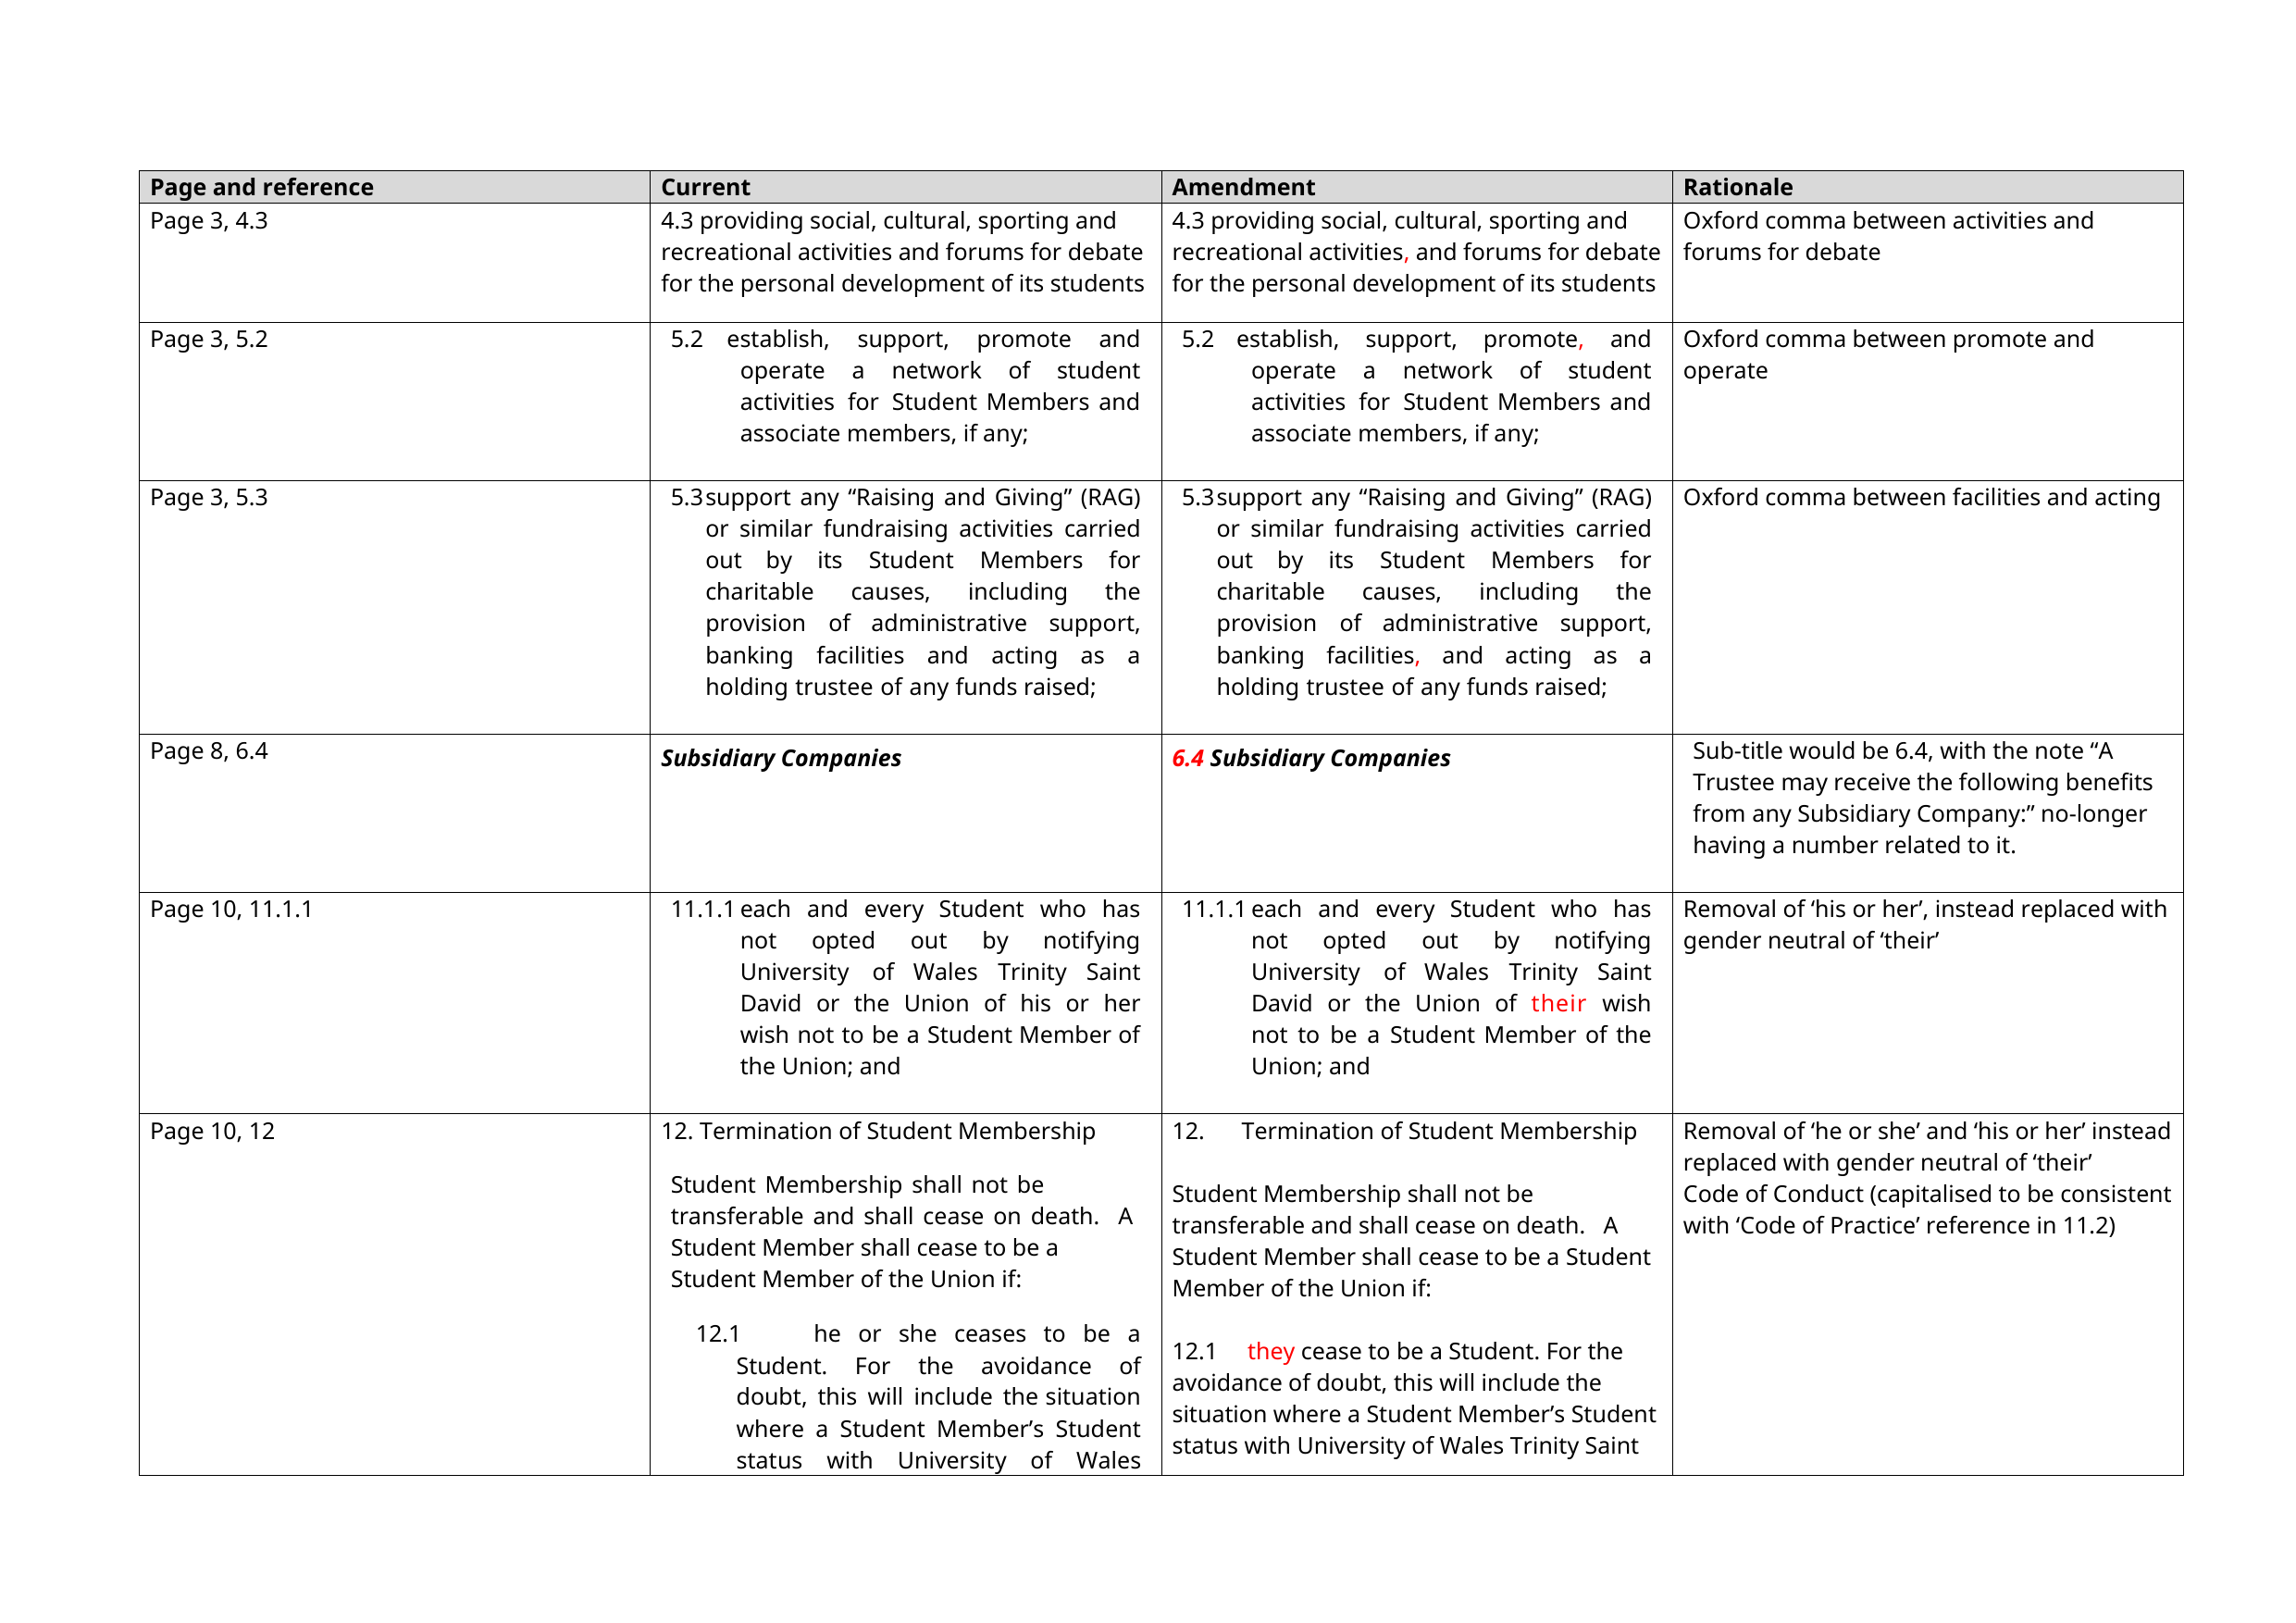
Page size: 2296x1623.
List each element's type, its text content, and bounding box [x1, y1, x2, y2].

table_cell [1673, 1114, 2183, 1475]
table_cell Page 3, 4.3 [140, 204, 650, 321]
table_cell each and every Student who has not opted out by notifying University of Wales Trinity Saint David or the Union of his or her wish not to be a Student Member of the Union; and [651, 893, 1161, 1113]
table_cell Page 10, 11.1.1 [140, 893, 650, 1113]
table_cell 5.2 establish, support, promote, and operate a network of student activities for Student Members and associate members, if any; [1162, 323, 1672, 480]
table_cell 5.2 establish, support, promote and operate a network of student activities for Student Members and associate members, if any; [651, 323, 1161, 480]
table_header Current [651, 171, 1161, 203]
table_cell Subsidiary Companies [651, 735, 1161, 892]
table_cell Oxford comma between activities and forums for debate [1673, 204, 2183, 321]
table_cell Page 3, 5.3 [140, 481, 650, 733]
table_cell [1162, 1114, 1672, 1475]
table_cell each and every Student who has not opted out by notifying University of Wales Trinity Saint David or the Union of their wish not to be a Student Member of the Union; and [1162, 893, 1672, 1113]
table_cell Page 10, 12 [140, 1114, 650, 1475]
table_cell Page 8, 6.4 [140, 735, 650, 892]
table_header Page and reference [140, 171, 650, 203]
table_header Rationale [1673, 171, 2183, 203]
table_header Amendment [1162, 171, 1672, 203]
table_cell support any “Raising and Giving” (RAG) or similar fundraising activities carried out by its Student Members for charitable causes, including the provision of administrative support, banking facilities, and acting as a holding trustee of any funds raised; [1162, 481, 1672, 733]
table_cell 4.3 providing social, cultural, sporting and recreational activities, and forums for debate for the personal development of its students [1162, 204, 1672, 321]
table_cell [651, 1114, 1161, 1475]
table_cell Oxford comma between facilities and acting [1673, 481, 2183, 733]
table_cell 6.4 Subsidiary Companies [1162, 735, 1672, 892]
table_cell 4.3 providing social, cultural, sporting and recreational activities and forums for debate for the personal development of its students [651, 204, 1161, 321]
table_cell Removal of ‘his or her’, instead replaced with gender neutral of ‘their’ [1673, 893, 2183, 1113]
table_cell Page 3, 5.2 [140, 323, 650, 480]
table_cell Oxford comma between promote and operate [1673, 323, 2183, 480]
table_cell Sub-title would be 6.4, with the note “A Trustee may receive the following benefits from any Subsidiary Company:” no-longer having a number related to it. [1673, 735, 2183, 892]
table_cell support any “Raising and Giving” (RAG) or similar fundraising activities carried out by its Student Members for charitable causes, including the provision of administrative support, banking facilities and acting as a holding trustee of any funds raised; [651, 481, 1161, 733]
